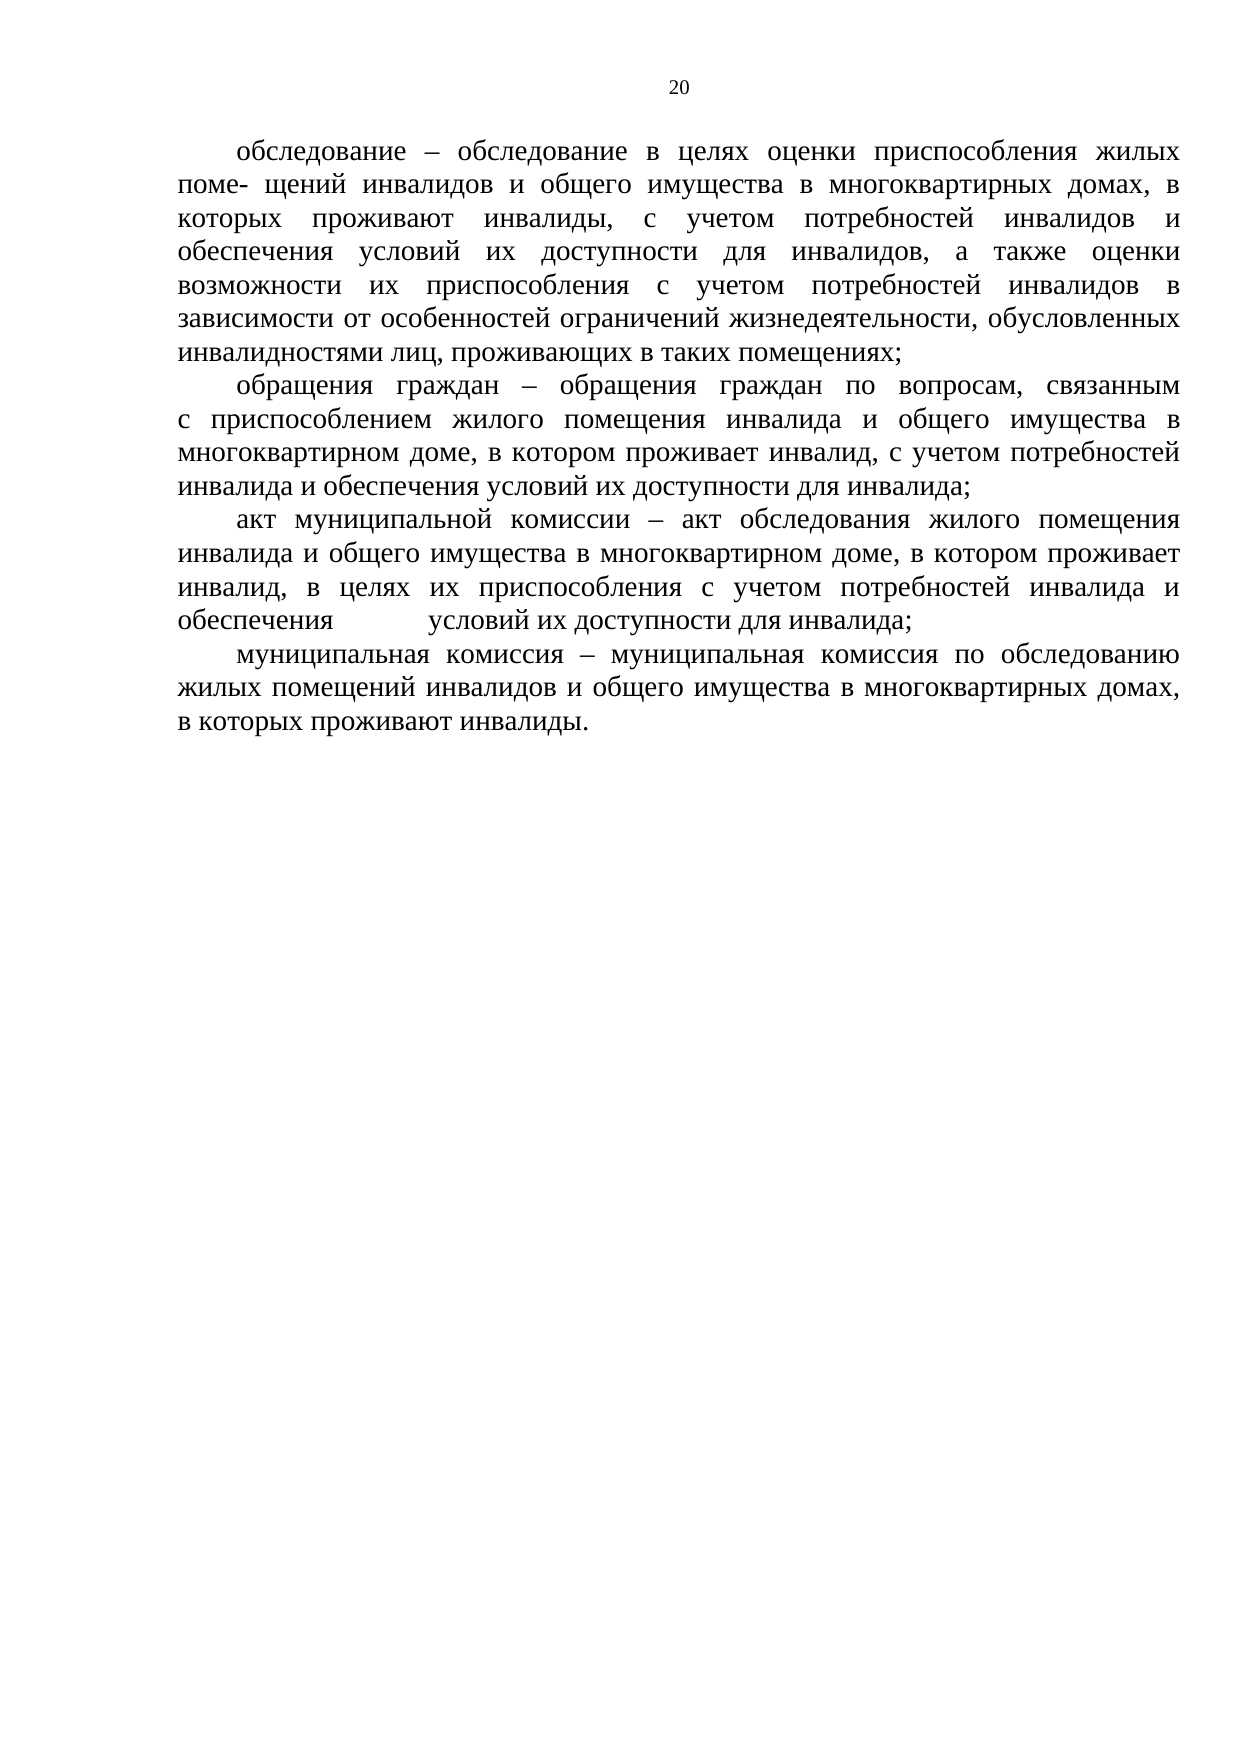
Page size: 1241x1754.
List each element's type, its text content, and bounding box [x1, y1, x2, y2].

text обследование – обследование в целях оценки приспособления жилых поме- щений инвалидов и общего имущества в многоквартирных домах, в которых проживают инвалиды, с учетом потребностей инвалидов и обеспечения условий их доступности для инвалидов, а также оценки возможности их приспособления с учетом потребностей инвалидов в зависимости от особенностей ограничений жизнедеятельности, обусловленных инвалидностями лиц, проживающих в таких помещениях; [177, 133, 1181, 367]
text акт муниципальной комиссии – акт обследования жилого помещения инвалида и общего имущества в многоквартирном доме, в котором проживает инвалид, в целях их приспособления с учетом потребностей инвалида и обеспечения условий их доступности для инвалида; [177, 502, 1181, 636]
text муниципальная комиссия – муниципальная комиссия по обследованию жилых помещений инвалидов и общего имущества в многоквартирных домах, в которых проживают инвалиды. [177, 636, 1181, 736]
text обращения граждан – обращения граждан по вопросам, связанным с приспособлением жилого помещения инвалида и общего имущества в многоквартирном доме, в котором проживает инвалид, с учетом потребностей инвалида и обеспечения условий их доступности для инвалида; [177, 367, 1181, 502]
